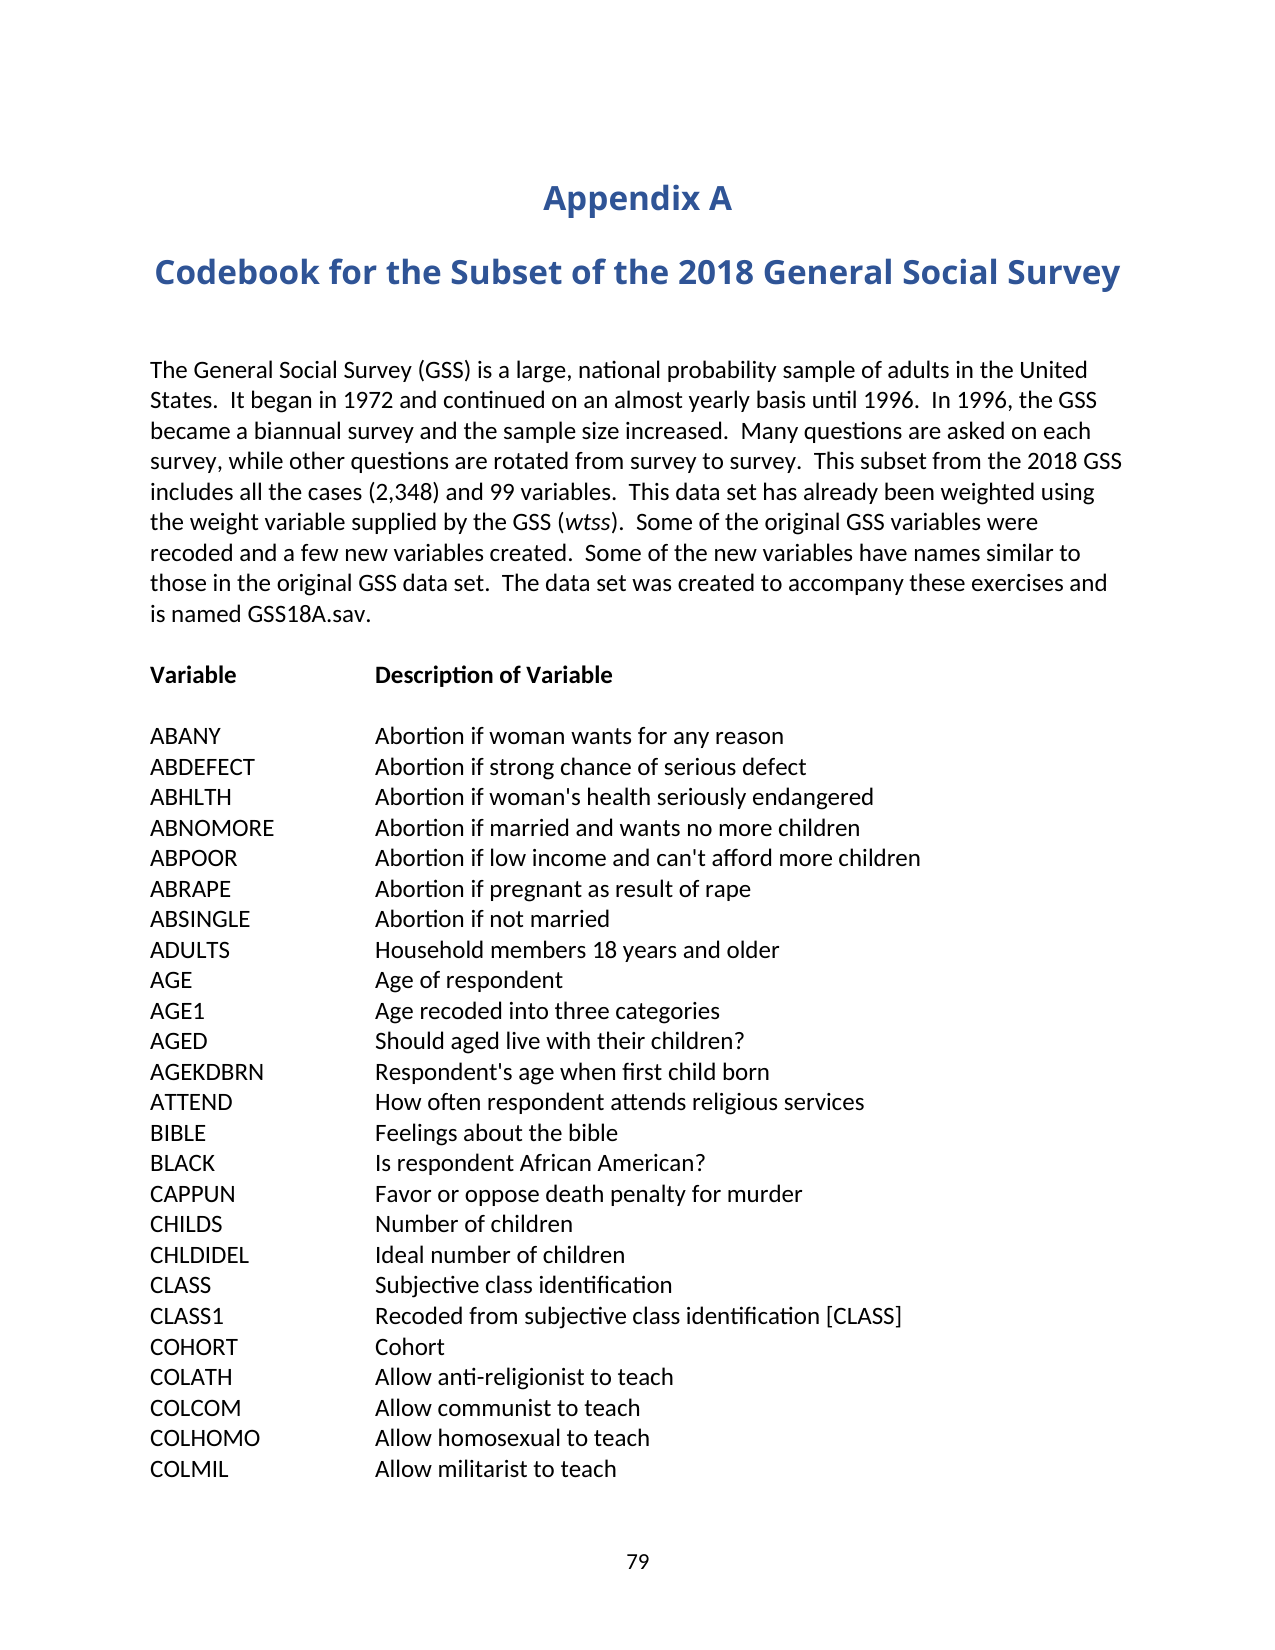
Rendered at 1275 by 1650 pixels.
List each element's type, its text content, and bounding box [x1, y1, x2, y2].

text CAPPUN Favor or oppose death penalty for murder [150, 1178, 1125, 1208]
text COLCOM Allow communist to teach [150, 1392, 1125, 1422]
text ADULTS Household members 18 years and older [150, 934, 1125, 964]
text ABRAPE Abortion if pregnant as result of rape [150, 873, 1125, 903]
text ABPOOR Abortion if low income and can't afford more children [150, 842, 1125, 873]
text The General Social Survey (GSS) is a large, national probability sample of adults in the . It began in 1972 and continued on an almost yearly basis until 1996. In 1996, the GSS became a biannual survey and the sample size increased. Many questions are asked on each survey, while other questions are rotated from survey to survey. This subset from the 2018 GSS includes all the cases (2,348) and 99 variables. This data set has already been weighted using the weight variable supplied by the GSS (wtss). Some of the original GSS variables were recoded and a few new variables created. Some of the new variables have names similar to those in the original GSS data set. The data set was created to accompany these exercises and is named GSS18A.sav. [150, 354, 1125, 629]
text CHILDS Number of children [150, 1208, 1125, 1239]
text CLASS Subjective class identification [150, 1269, 1125, 1300]
text COLMIL Allow militarist to teach [150, 1453, 1125, 1483]
text ABHLTH Abortion if woman's health seriously endangered [150, 781, 1125, 812]
text CHLDIDEL Ideal number of children [150, 1239, 1125, 1269]
subtitle Codebook for the Subset of the 2018 General Social Survey [150, 249, 1125, 294]
text ABSINGLE Abortion if not married [150, 903, 1125, 934]
text AGED Should aged live with their children? [150, 1025, 1125, 1056]
text Variable Description of Variable [150, 659, 1125, 690]
text BIBLE Feelings about the bible [150, 1117, 1125, 1147]
text AGE1 Age recoded into three categories [150, 995, 1125, 1025]
subtitle Appendix A [150, 175, 1125, 220]
text COHORT Cohort [150, 1331, 1125, 1361]
text COLHOMO Allow homosexual to teach [150, 1422, 1125, 1453]
text COLATH Allow anti-religionist to teach [150, 1361, 1125, 1392]
text BLACK Is respondent African American? [150, 1147, 1125, 1178]
text AGE Age of respondent [150, 964, 1125, 995]
text CLASS1 Recoded from subjective class identification [CLASS] [150, 1300, 1125, 1331]
text ABANY Abortion if woman wants for any reason [150, 720, 1125, 751]
text ATTEND How often respondent attends religious services [150, 1086, 1125, 1117]
text ABNOMORE Abortion if married and wants no more children [150, 812, 1125, 842]
text AGEKDBRN Respondent's age when first child born [150, 1056, 1125, 1086]
text ABDEFECT Abortion if strong chance of serious defect [150, 751, 1125, 781]
